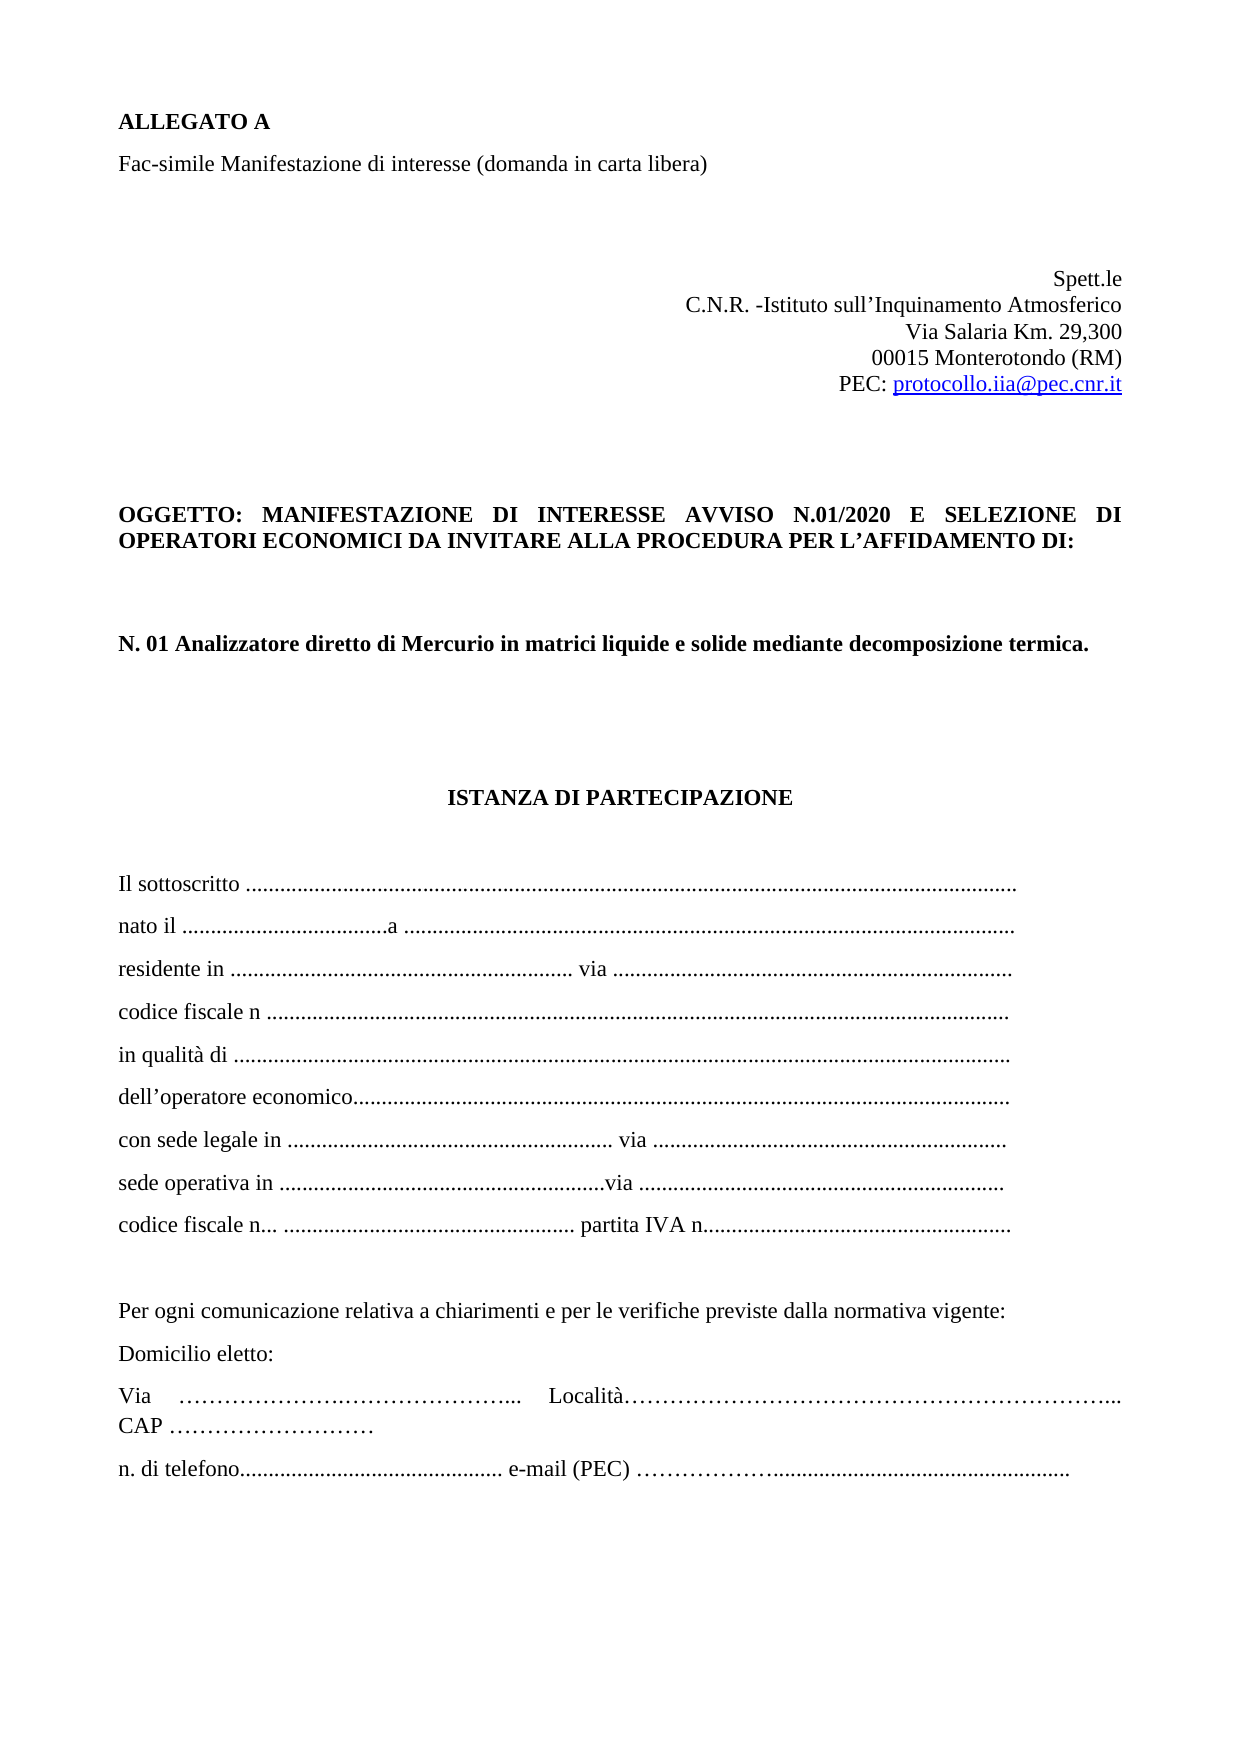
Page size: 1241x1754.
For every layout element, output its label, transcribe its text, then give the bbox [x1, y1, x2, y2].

text OGGETTO: MANIFESTAZIONE DI INTERESSE AVVISO N.01/2020 E SELEZIONE DI OPERATORI ECONOMICI DA INVITARE ALLA PROCEDURA PER L’AFFIDAMENTO DI: [118, 501, 1122, 554]
text n. di telefono.............................................. e-mail (PEC) ……………….................................................... [118, 1455, 1122, 1482]
text Via ………………….…………………... Località………………………………………………………... CAP ……………………… [118, 1382, 1122, 1439]
text sede operativa in .........................................................via ................................................................ [118, 1169, 1122, 1195]
text N. 01 Analizzatore diretto di Mercurio in matrici liquide e solide mediante decomposizione termica. [118, 630, 1122, 656]
text Il sottoscritto ....................................................................................................................................... [118, 870, 1122, 896]
text con sede legale in ......................................................... via .............................................................. [118, 1126, 1122, 1152]
text in qualità di ........................................................................................................................................ [118, 1041, 1122, 1067]
text residente in ............................................................ via ...................................................................... [118, 955, 1122, 982]
text codice fiscale n... ................................................... partita IVA n...................................................... [118, 1212, 1122, 1238]
text Per ogni comunicazione relativa a chiarimenti e per le verifiche previste dalla normativa vigente: [118, 1297, 1122, 1323]
text Domicilio eletto: [118, 1340, 1122, 1366]
text codice fiscale n .................................................................................................................................. [118, 998, 1122, 1024]
text PEC: protocollo.iia@pec.cnr.it [549, 371, 1122, 397]
text ISTANZA DI PARTECIPAZIONE [118, 784, 1122, 811]
text 00015 Monterotondo (RM) [549, 344, 1122, 371]
text ALLEGATO A [118, 108, 1122, 134]
text nato il ....................................a ........................................................................................................... [118, 913, 1122, 939]
text Fac-simile Manifestazione di interesse (domanda in carta libera) [118, 151, 1122, 177]
text Via Salaria Km. 29,300 [549, 318, 1122, 344]
text Spett.le [549, 265, 1122, 291]
text C.N.R. -Istituto sull’Inquinamento Atmosferico [549, 291, 1122, 318]
text dell’operatore economico................................................................................................................... [118, 1083, 1122, 1110]
